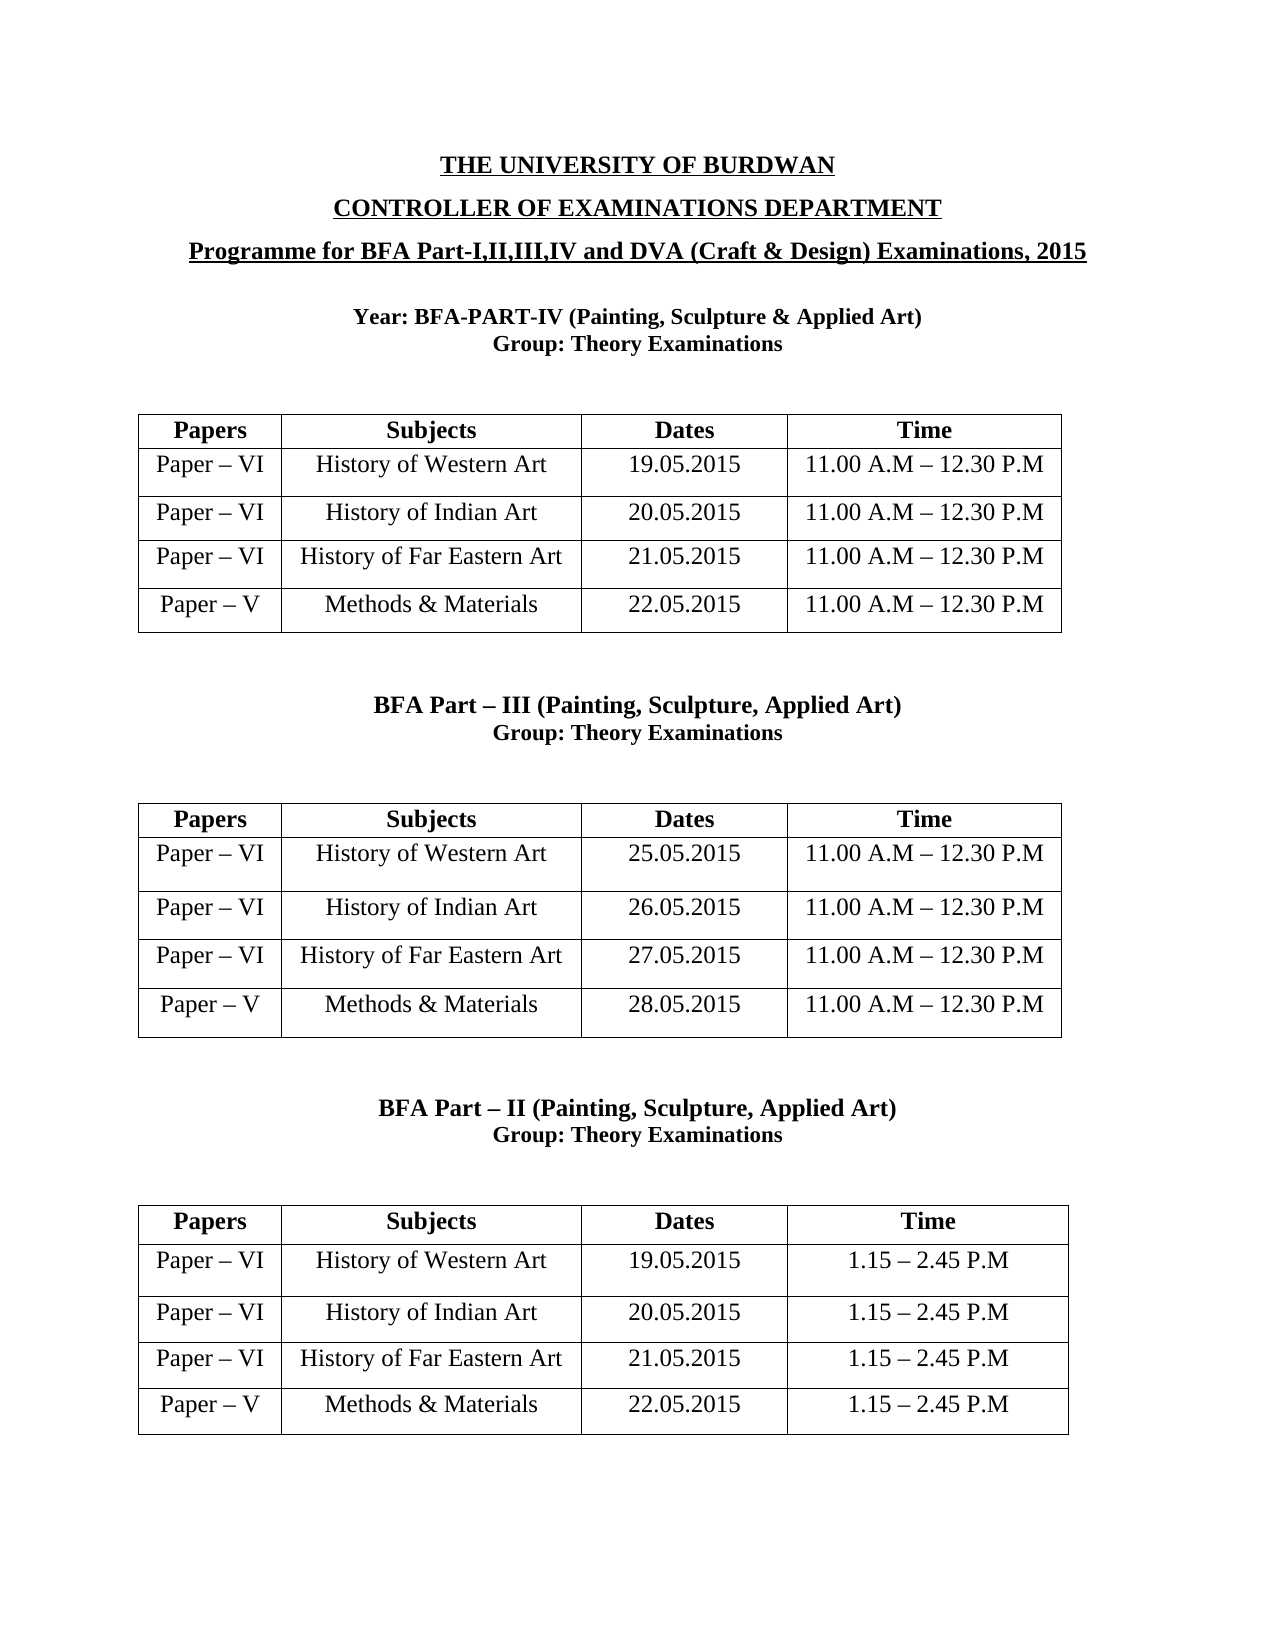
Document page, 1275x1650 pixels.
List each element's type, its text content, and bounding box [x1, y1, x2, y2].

table_cell History of Indian Art [282, 1297, 581, 1342]
table_header Papers [139, 1206, 281, 1244]
table_cell 11.00 A.M – 12.30 P.M [788, 989, 1061, 1037]
table_cell 20.05.2015 [582, 497, 787, 540]
table_cell History of Indian Art [282, 892, 581, 939]
table_cell History of Far Eastern Art [282, 541, 581, 588]
table_cell 28.05.2015 [582, 989, 787, 1037]
table_header Papers [139, 415, 281, 448]
table_cell 1.15 – 2.45 P.M [788, 1343, 1068, 1388]
table_cell Paper – VI [139, 449, 281, 496]
table_cell History of Far Eastern Art [282, 940, 581, 988]
table_cell Paper – VI [139, 1297, 281, 1342]
table_cell History of Indian Art [282, 497, 581, 540]
table_cell Paper – VI [139, 541, 281, 588]
table_cell 25.05.2015 [582, 838, 787, 891]
text BFA Part – III (Painting, Sculpture, Applied Art) [150, 690, 1125, 719]
table_cell History of Western Art [282, 838, 581, 891]
table_cell Paper – VI [139, 1343, 281, 1388]
text Group: Theory Examinations [150, 1121, 1125, 1148]
table_header Time [788, 415, 1061, 448]
table_cell 1.15 – 2.45 P.M [788, 1297, 1068, 1342]
table_cell Paper – VI [139, 497, 281, 540]
table_cell 11.00 A.M – 12.30 P.M [788, 541, 1061, 588]
table_header Subjects [282, 415, 581, 448]
table_cell 21.05.2015 [582, 1343, 787, 1388]
table_cell 20.05.2015 [582, 1297, 787, 1342]
text Year: BFA-PART-IV (Painting, Sculpture & Applied Art) [150, 303, 1125, 330]
text Group: Theory Examinations [150, 330, 1125, 356]
table_cell Paper – V [139, 589, 281, 632]
table_cell 19.05.2015 [582, 449, 787, 496]
table_header Dates [582, 1206, 787, 1244]
table_cell Paper – VI [139, 1245, 281, 1296]
table_header Subjects [282, 804, 581, 837]
table_cell 22.05.2015 [582, 589, 787, 632]
table_cell Paper – VI [139, 940, 281, 988]
table_cell History of Western Art [282, 1245, 581, 1296]
table_cell 27.05.2015 [582, 940, 787, 988]
table_cell 11.00 A.M – 12.30 P.M [788, 838, 1061, 891]
table_cell 11.00 A.M – 12.30 P.M [788, 892, 1061, 939]
table_cell Paper – V [139, 1389, 281, 1433]
table_cell 1.15 – 2.45 P.M [788, 1389, 1068, 1433]
table_cell History of Far Eastern Art [282, 1343, 581, 1388]
text CONTROLLER OF EXAMINATIONS DEPARTMENT [150, 193, 1125, 222]
table_cell Paper – V [139, 989, 281, 1037]
text Programme for BFA Part-I,II,III,IV and DVA (Craft & Design) Examinations, 2015 [150, 236, 1125, 265]
table_cell Methods & Materials [282, 989, 581, 1037]
table_cell 21.05.2015 [582, 541, 787, 588]
text BFA Part – II (Painting, Sculpture, Applied Art) [150, 1093, 1125, 1121]
table_header Time [788, 804, 1061, 837]
table_cell 11.00 A.M – 12.30 P.M [788, 589, 1061, 632]
table_cell 1.15 – 2.45 P.M [788, 1245, 1068, 1296]
text Group: Theory Examinations [150, 719, 1125, 745]
table_header Dates [582, 415, 787, 448]
text THE UNIVERSITY OF BURDWAN [150, 150, 1125, 179]
table_cell Methods & Materials [282, 1389, 581, 1433]
table_header Dates [582, 804, 787, 837]
table_cell Paper – VI [139, 892, 281, 939]
table_cell 11.00 A.M – 12.30 P.M [788, 940, 1061, 988]
table_header Subjects [282, 1206, 581, 1244]
table_cell 19.05.2015 [582, 1245, 787, 1296]
table_cell Methods & Materials [282, 589, 581, 632]
table_header Time [788, 1206, 1068, 1244]
table_header Papers [139, 804, 281, 837]
table_cell History of Western Art [282, 449, 581, 496]
table_cell Paper – VI [139, 838, 281, 891]
table_cell 26.05.2015 [582, 892, 787, 939]
table_cell 22.05.2015 [582, 1389, 787, 1433]
table_cell 11.00 A.M – 12.30 P.M [788, 497, 1061, 540]
table_cell 11.00 A.M – 12.30 P.M [788, 449, 1061, 496]
